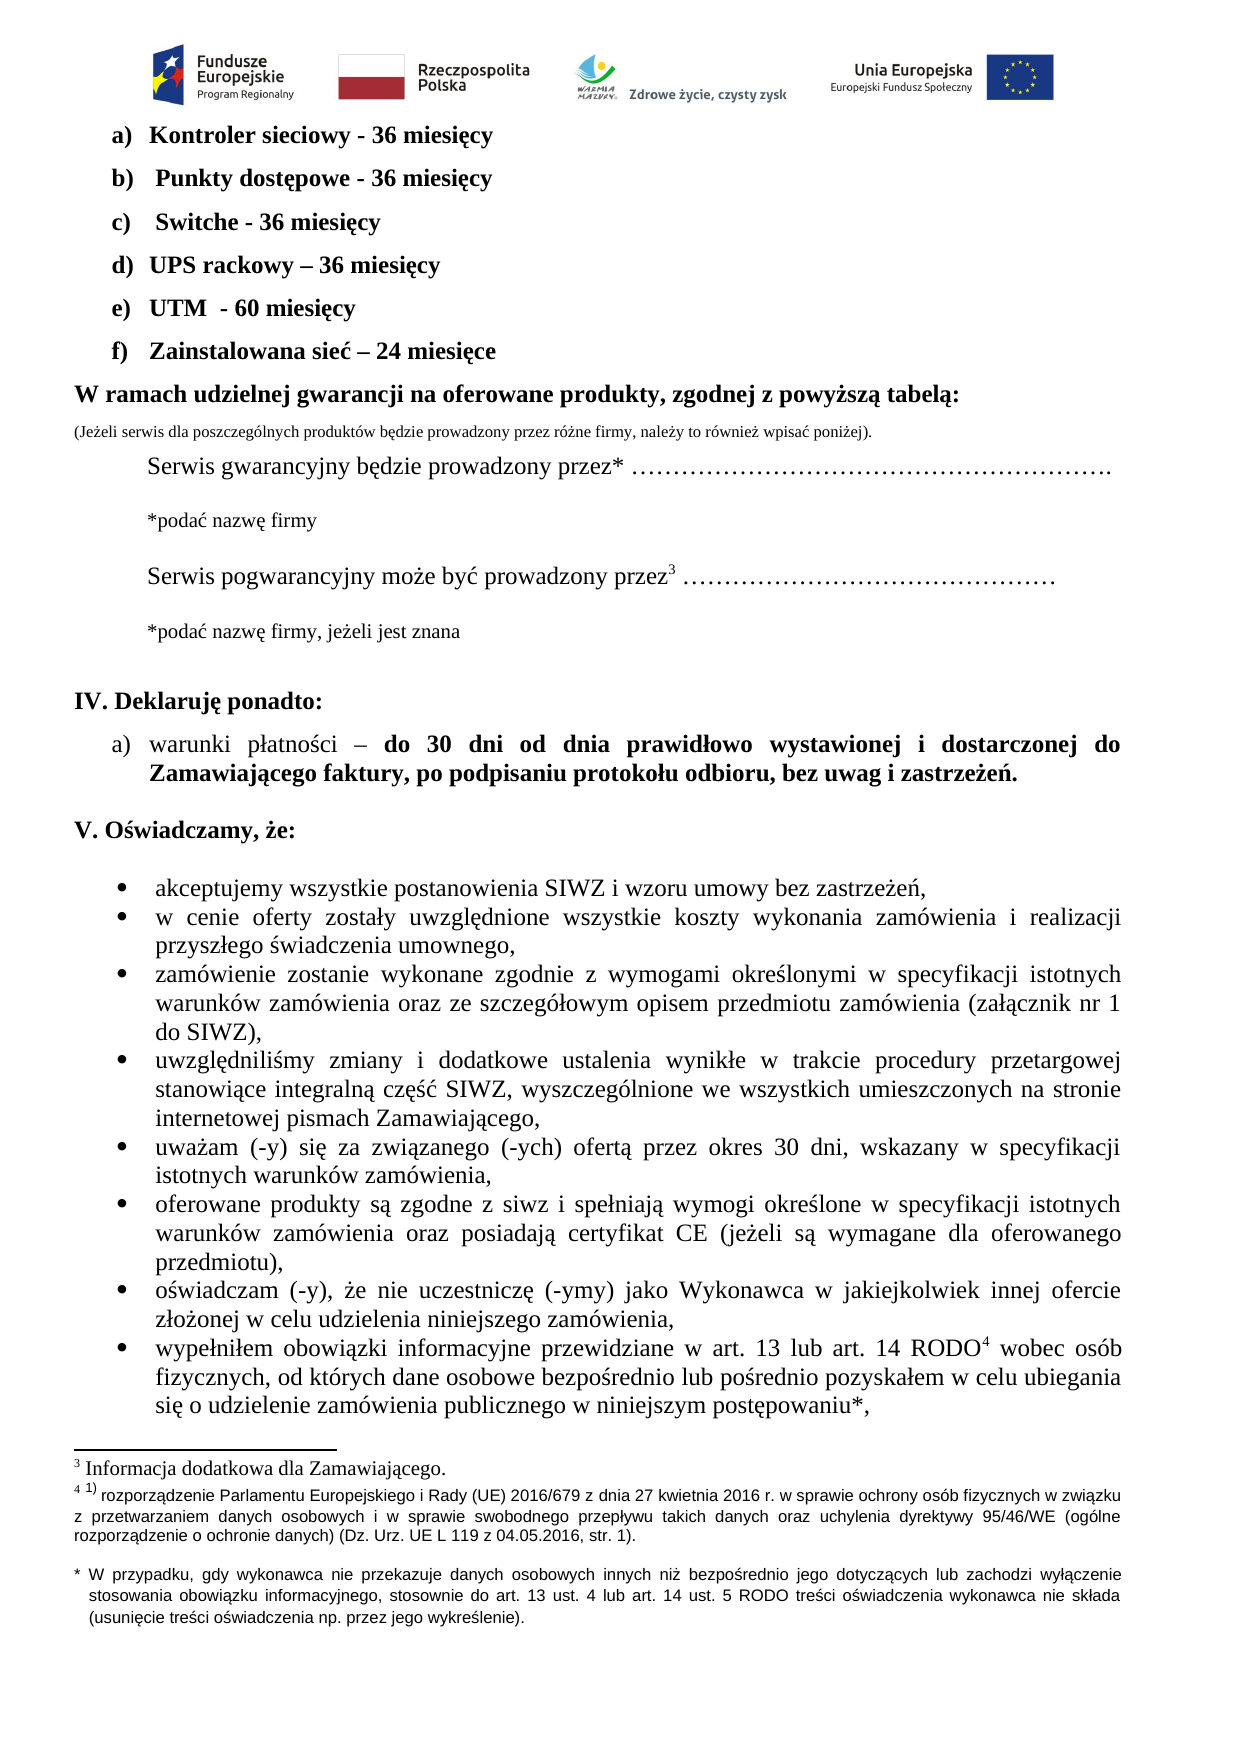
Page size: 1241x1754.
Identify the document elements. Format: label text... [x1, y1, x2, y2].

list Serwis gwarancyjny będzie prowadzony przez* …………………………………………………. [147, 451, 1122, 480]
list zamówienie zostanie wykonane zgodnie z wymogami określonymi w specyfikacji istotnych warunków zamówienia oraz ze szczegółowym opisem przedmiotu zamówienia (załącznik nr 1 do SIWZ), [118, 959, 1122, 1045]
list *podać nazwę firmy [147, 508, 1122, 532]
list oferowane produkty są zgodne z siwz i spełniają wymogi określone w specyfikacji istotnych warunków zamówienia oraz posiadają certyfikat CE (jeżeli są wymagane dla oferowanego przedmiotu), [118, 1189, 1122, 1275]
list UPS rackowy – 36 miesięcy [111, 250, 1122, 278]
list akceptujemy wszystkie postanowienia SIWZ i wzoru umowy bez zastrzeżeń, [118, 873, 1122, 902]
list Kontroler sieciowy - 36 miesięcy [111, 120, 1122, 149]
text W ramach udzielnej gwarancji na oferowane produkty, zgodnej z powyższą tabelą: [74, 379, 1122, 408]
list Serwis pogwarancyjny może być prowadzony przez ……………………………………… [147, 561, 1122, 590]
list wypełniłem obowiązki informacyjne przewidziane w art. 13 lub art. 14 RODO wobec osób fizycznych, od których dane osobowe bezpośrednio lub pośrednio pozyskałem w celu ubiegania się o udzielenie zamówienia publicznego w niniejszym postępowaniu*, [118, 1333, 1122, 1419]
list Zainstalowana sieć – 24 miesięce [111, 336, 1122, 365]
text V. Oświadczamy, że: [74, 815, 1122, 844]
text (Jeżeli serwis dla poszczególnych produktów będzie prowadzony przez różne firmy, należy to również wpisać poniżej). [74, 422, 1122, 441]
list oświadczam (-y), że nie uczestniczę (-ymy) jako Wykonawca w jakiejkolwiek innej ofercie złożonej w celu udzielenia niniejszego zamówienia, [118, 1275, 1122, 1333]
list Punkty dostępowe - 36 miesięcy [111, 163, 1122, 192]
list uważam (-y) się za związanego (-ych) ofertą przez okres 30 dni, wskazany w specyfikacji istotnych warunków zamówienia, [118, 1132, 1122, 1189]
list Switche - 36 miesięcy [111, 207, 1122, 235]
list uwzględniliśmy zmiany i dodatkowe ustalenia wynikłe w trakcie procedury przetargowej stanowiące integralną część SIWZ, wyszczególnione we wszystkich umieszczonych na stronie internetowej pismach Zamawiającego, [118, 1045, 1122, 1132]
text IV. Deklaruję ponadto: [74, 686, 1122, 715]
list w cenie oferty zostały uwzględnione wszystkie koszty wykonania zamówienia i realizacji przyszłego świadczenia umownego, [118, 902, 1122, 959]
list *podać nazwę firmy, jeżeli jest znana [147, 619, 1122, 643]
list warunki płatności – do 30 dni od dnia prawidłowo wystawionej i dostarczonej do Zamawiającego faktury, po podpisaniu protokołu odbioru, bez uwag i zastrzeżeń. [111, 729, 1122, 787]
list UTM - 60 miesięcy [111, 293, 1122, 322]
picture [130, 29, 1075, 121]
